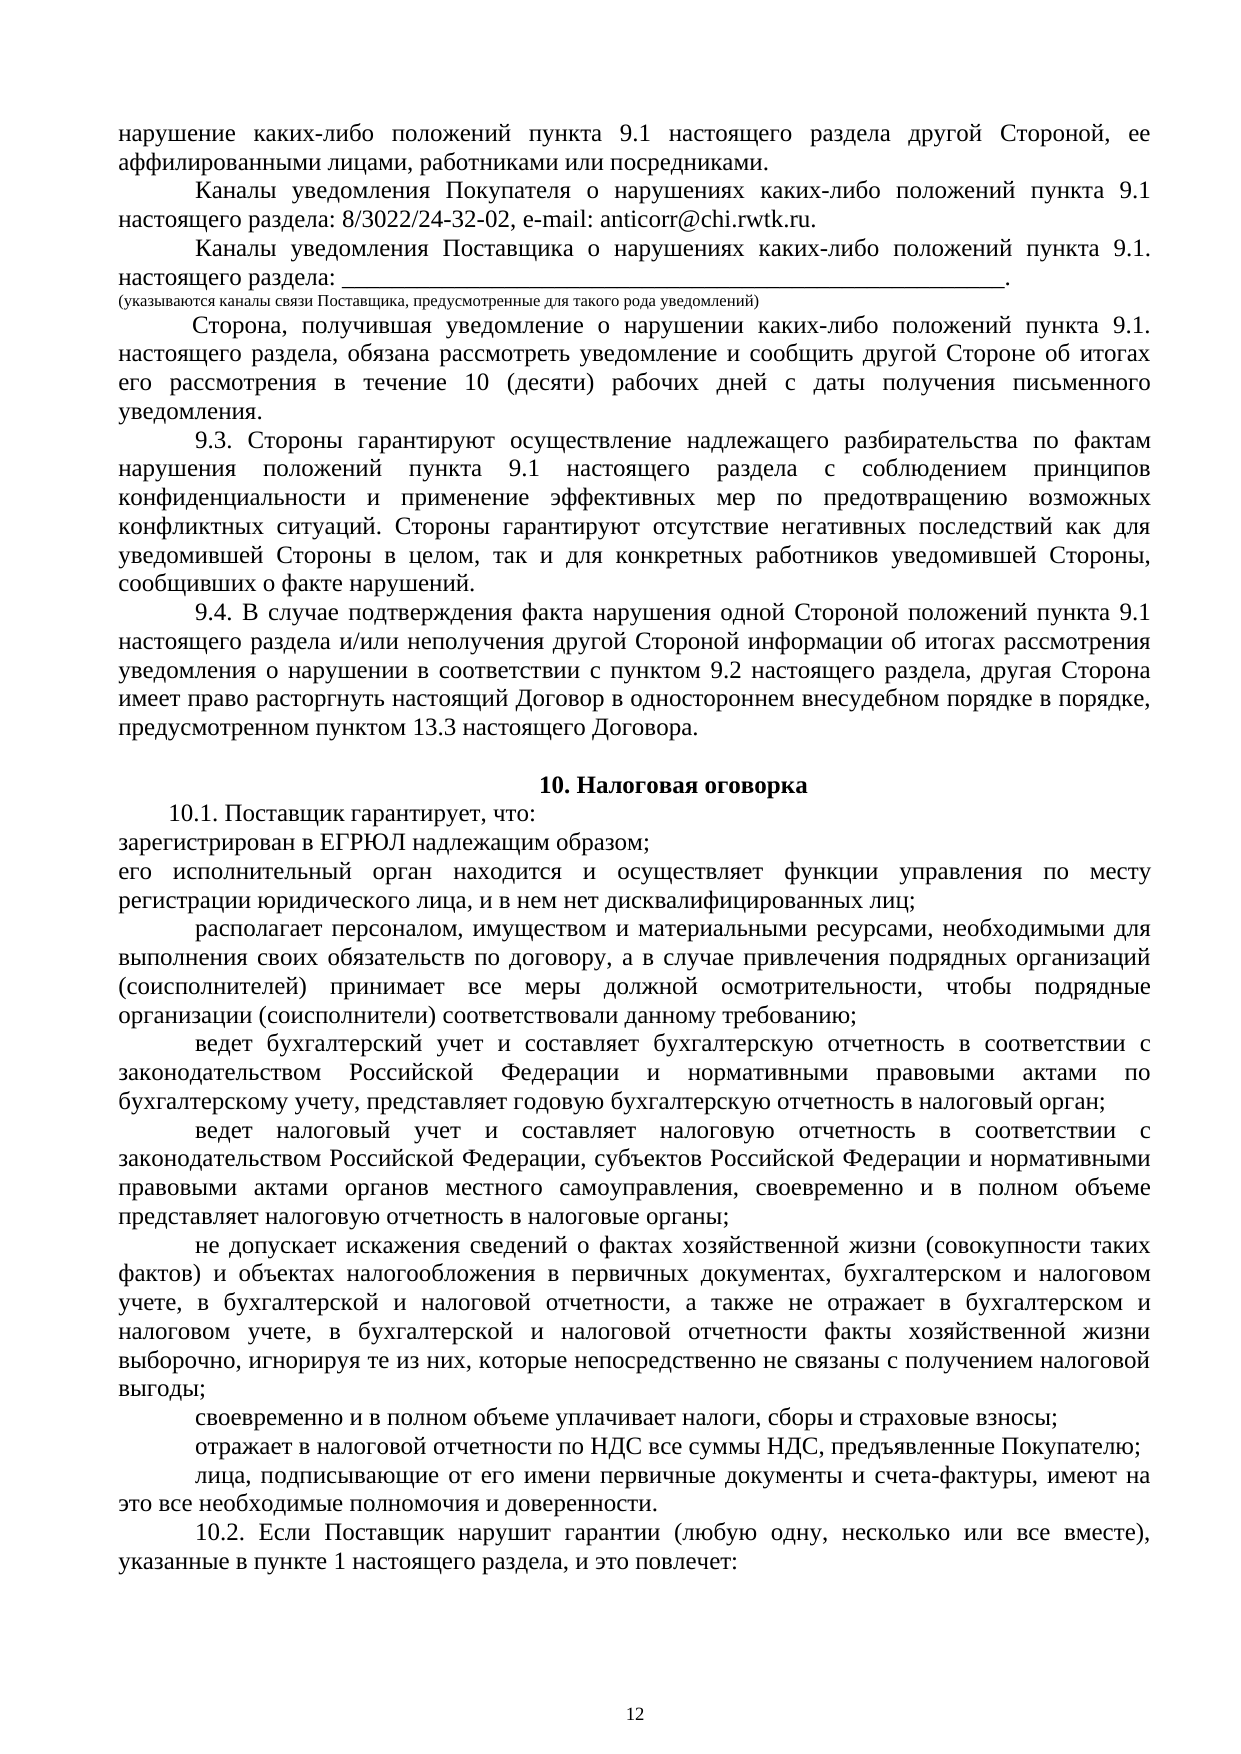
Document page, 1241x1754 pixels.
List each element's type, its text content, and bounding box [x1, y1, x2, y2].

text (указываются каналы связи Поставщика, предусмотренные для такого рода уведомлений) [118, 291, 1152, 310]
text Сторона, получившая уведомление о нарушении каких-либо положений пункта 9.1. настоящего раздела, обязана рассмотреть уведомление и сообщить другой Стороне об итогах его рассмотрения в течение 10 (десяти) рабочих дней с даты получения письменного уведомления. [118, 310, 1152, 425]
text не допускает искажения сведений о фактах хозяйственной жизни (совокупности таких фактов) и объектах налогообложения в первичных документах, бухгалтерском и налоговом учете, в бухгалтерской и налоговой отчетности, а также не отражает в бухгалтерском и налоговом учете, в бухгалтерской и налоговой отчетности факты хозяйственной жизни выборочно, игнорируя те из них, которые непосредственно не связаны с получением налоговой выгоды; [118, 1230, 1152, 1402]
text лица, подписывающие от его имени первичные документы и счета-фактуры, имеют на это все необходимые полномочия и доверенности. [118, 1460, 1152, 1517]
text 10. Налоговая оговорка [118, 770, 1152, 798]
text Каналы уведомления Покупателя о нарушениях каких-либо положений пункта 9.1 настоящего раздела: 8/3022/24-32-02, e-mail: anticorr@chi.rwtk.ru. [118, 176, 1152, 233]
text 9.4. В случае подтверждения факта нарушения одной Стороной положений пункта 9.1 настоящего раздела и/или неполучения другой Стороной информации об итогах рассмотрения уведомления о нарушении в соответствии с пунктом 9.2 настоящего раздела, другая Сторона имеет право расторгнуть настоящий Договор в одностороннем внесудебном порядке в порядке, предусмотренном пунктом 13.3 настоящего Договора. [118, 597, 1152, 741]
text 9.3. Стороны гарантируют осуществление надлежащего разбирательства по фактам нарушения положений пункта 9.1 настоящего раздела с соблюдением принципов конфиденциальности и применение эффективных мер по предотвращению возможных конфликтных ситуаций. Стороны гарантируют отсутствие негативных последствий как для уведомившей Стороны в целом, так и для конкретных работников уведомившей Стороны, сообщивших о факте нарушений. [118, 425, 1152, 597]
text ведет бухгалтерский учет и составляет бухгалтерскую отчетность в соответствии с законодательством Российской Федерации и нормативными правовыми актами по бухгалтерскому учету, представляет годовую бухгалтерскую отчетность в налоговый орган; [118, 1028, 1152, 1115]
text 10.2. Если Поставщик нарушит гарантии (любую одну, несколько или все вместе), указанные в пункте 1 настоящего раздела, и это повлечет: [118, 1517, 1152, 1575]
text 10.1. Поставщик гарантирует, что: [118, 798, 1152, 827]
text его исполнительный орган находится и осуществляет функции управления по месту регистрации юридического лица, и в нем нет дисквалифицированных лиц; [118, 856, 1152, 913]
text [118, 118, 1152, 176]
text располагает персоналом, имуществом и материальными ресурсами, необходимыми для выполнения своих обязательств по договору, а в случае привлечения подрядных организаций (соисполнителей) принимает все меры должной осмотрительности, чтобы подрядные организации (соисполнители) соответствовали данному требованию; [118, 913, 1152, 1028]
text своевременно и в полном объеме уплачивает налоги, сборы и страховые взносы; [118, 1402, 1152, 1431]
text ведет налоговый учет и составляет налоговую отчетность в соответствии с законодательством Российской Федерации, субъектов Российской Федерации и нормативными правовыми актами органов местного самоуправления, своевременно и в полном объеме представляет налоговую отчетность в налоговые органы; [118, 1115, 1152, 1230]
text Каналы уведомления Поставщика о нарушениях каких-либо положений пункта 9.1. настоящего раздела: _____________________________________________________. [118, 233, 1152, 291]
text отражает в налоговой отчетности по НДС все суммы НДС, предъявленные Покупателю; [118, 1431, 1152, 1460]
text зарегистрирован в ЕГРЮЛ надлежащим образом; [118, 827, 1152, 856]
